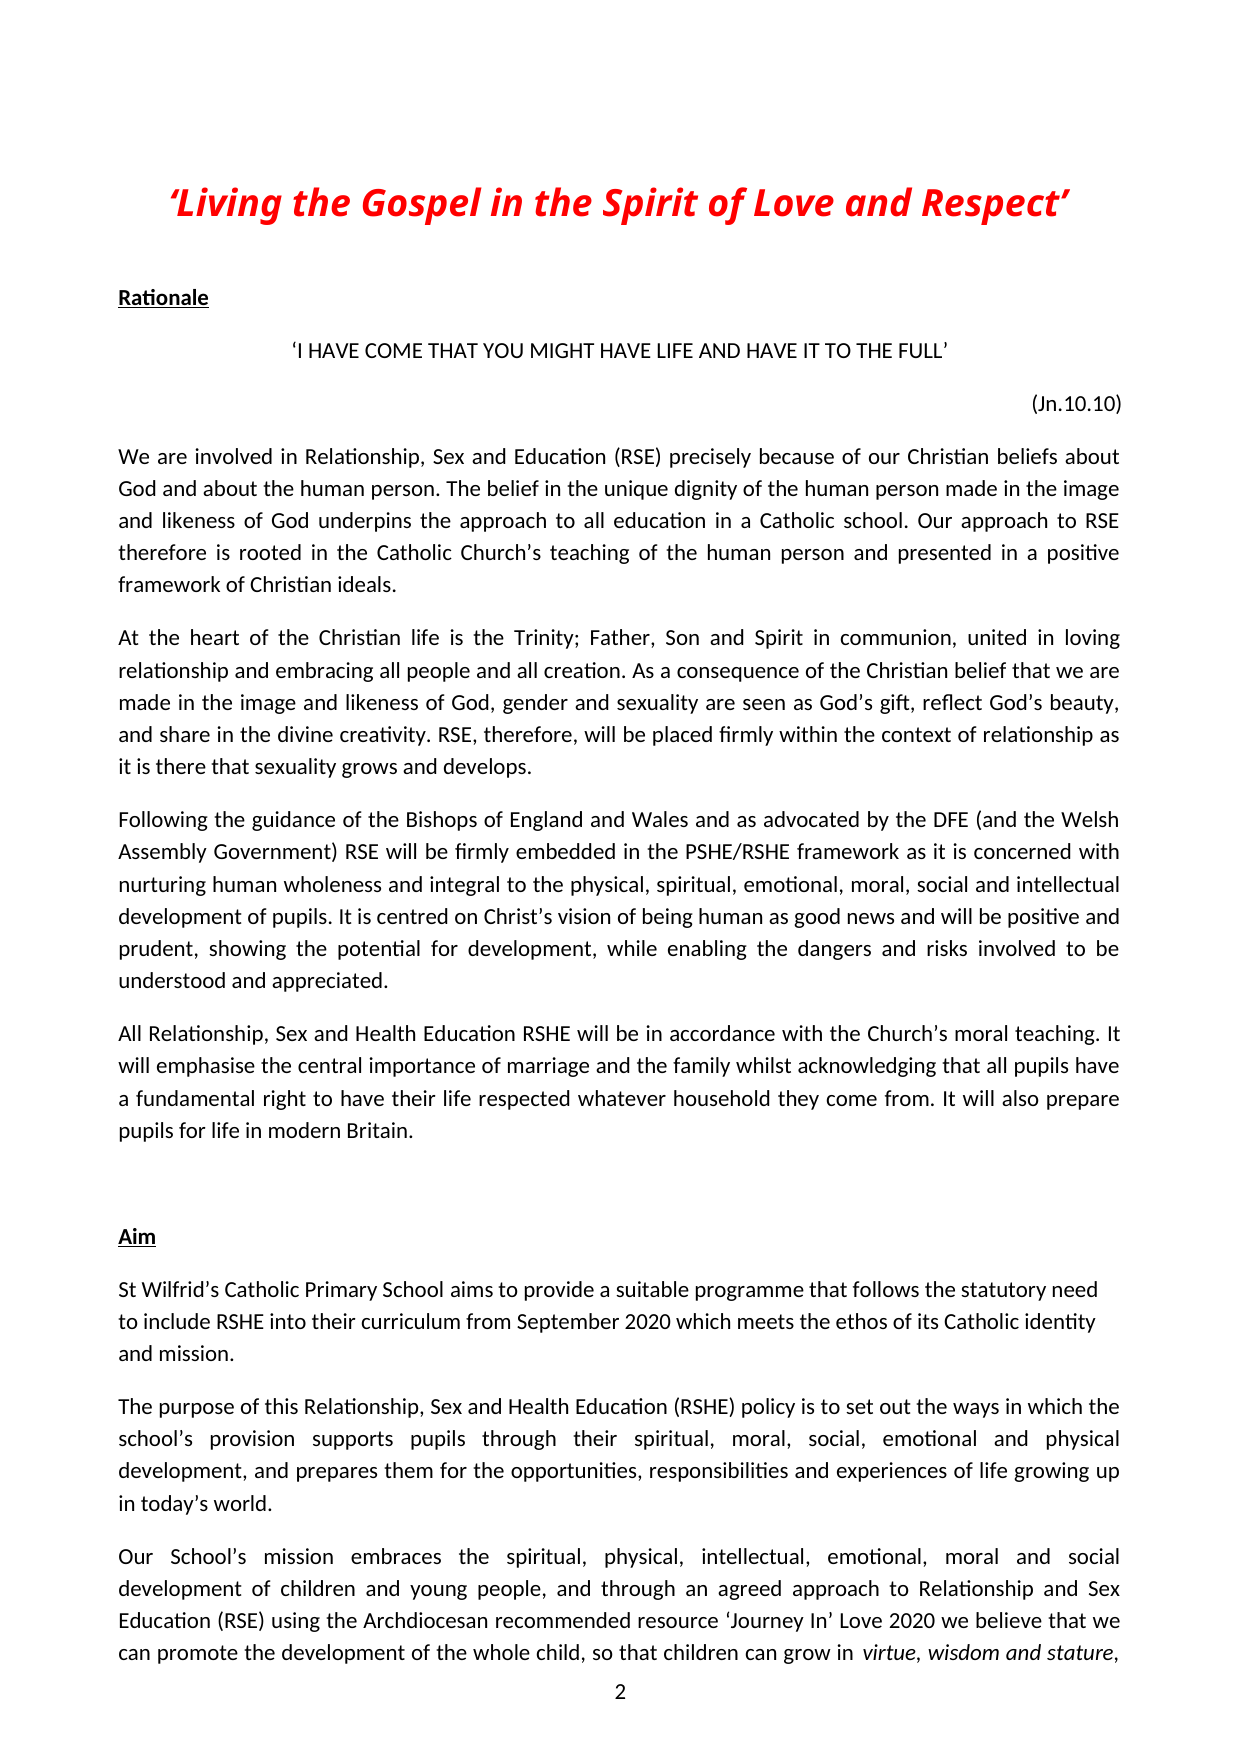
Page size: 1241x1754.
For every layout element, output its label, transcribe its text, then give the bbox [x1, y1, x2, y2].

text ‘Living the Gospel in the Spirit of Love and Respect’ [118, 177, 1122, 226]
text Aim [118, 1222, 1122, 1250]
text The purpose of this Relationship, Sex and Health Education (RSHE) policy is to set out the ways in which the school’s provision supports pupils through their spiritual, moral, social, emotional and physical development, and prepares them for the opportunities, responsibilities and experiences of life growing up in today’s world. [118, 1392, 1122, 1517]
text (Jn.10.10) [118, 389, 1122, 417]
text All Relationship, Sex and Health Education RSHE will be in accordance with the Church’s moral teaching. It will emphasise the central importance of marriage and the family whilst acknowledging that all pupils have a fundamental right to have their life respected whatever household they come from. It will also prepare pupils for life in modern Britain. [118, 1019, 1122, 1144]
text ‘I HAVE COME THAT YOU MIGHT HAVE LIFE AND HAVE IT TO THE FULL’ [118, 336, 1122, 364]
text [118, 1542, 1122, 1666]
text At the heart of the Christian life is the Trinity; Father, Son and Spirit in communion, united in loving relationship and embracing all people and all creation. As a consequence of the Christian belief that we are made in the image and likeness of God, gender and sexuality are seen as God’s gift, reflect God’s beauty, and share in the divine creativity. RSE, therefore, will be placed firmly within the context of relationship as it is there that sexuality grows and develops. [118, 623, 1122, 780]
text Rationale [118, 283, 1122, 311]
text Following the guidance of the Bishops of England and Wales and as advocated by the DFE (and the Welsh Assembly Government) RSE will be firmly embedded in the PSHE/RSHE framework as it is concerned with nurturing human wholeness and integral to the physical, spiritual, emotional, moral, social and intellectual development of pupils. It is centred on Christ’s vision of being human as good news and will be positive and prudent, showing the potential for development, while enabling the dangers and risks involved to be understood and appreciated. [118, 805, 1122, 994]
text St Wilfrid’s Catholic Primary School aims to provide a suitable programme that follows the statutory need to include RSHE into their curriculum from September 2020 which meets the ethos of its Catholic identity and mission. [118, 1275, 1122, 1367]
text We are involved in Relationship, Sex and Education (RSE) precisely because of our Christian beliefs about God and about the human person. The belief in the unique dignity of the human person made in the image and likeness of God underpins the approach to all education in a Catholic school. Our approach to RSE therefore is rooted in the Catholic Church’s teaching of the human person and presented in a positive framework of Christian ideals. [118, 442, 1122, 598]
